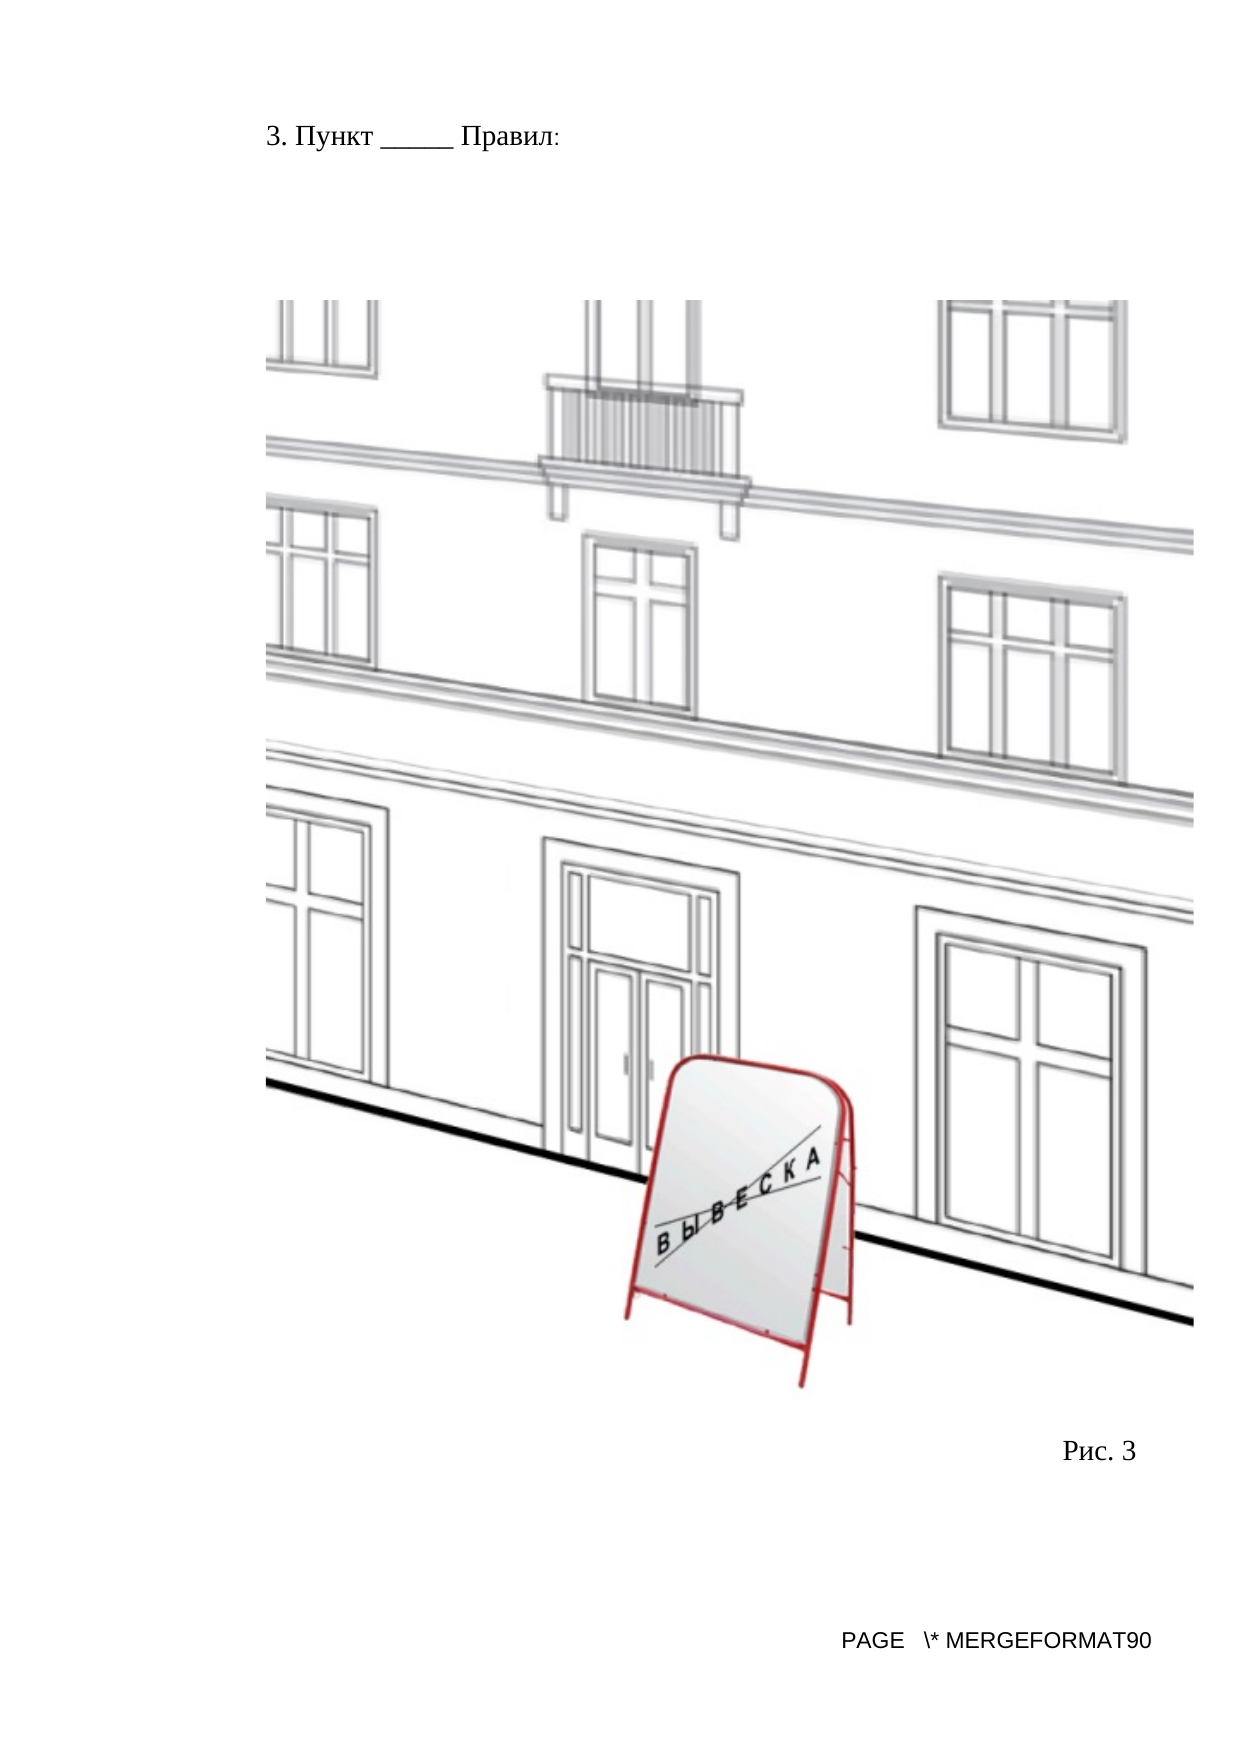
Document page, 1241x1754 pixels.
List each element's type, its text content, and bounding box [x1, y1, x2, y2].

text Рис. 3 [177, 1433, 1152, 1467]
text 3. Пункт _____ Правил: [177, 118, 1152, 152]
picture [265, 300, 1194, 1434]
